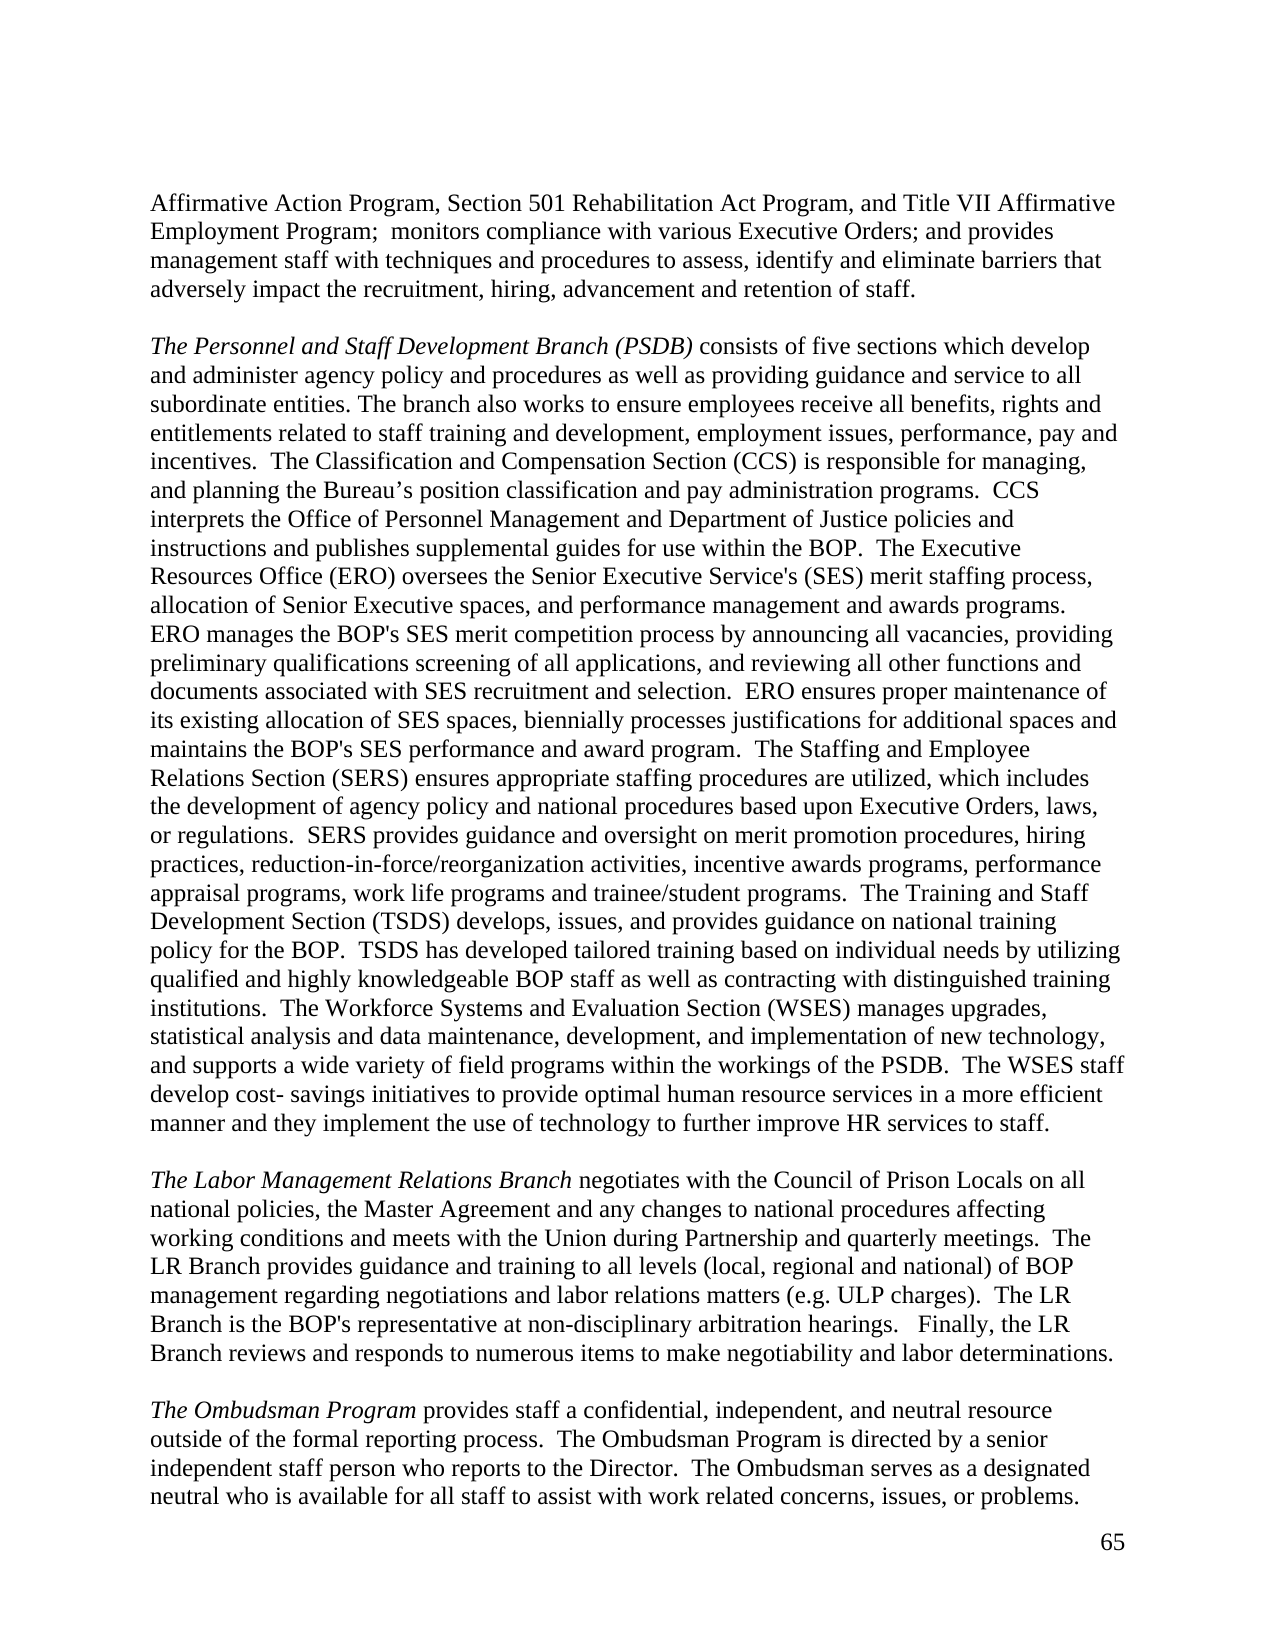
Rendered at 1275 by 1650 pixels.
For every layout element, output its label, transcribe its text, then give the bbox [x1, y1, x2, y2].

text The Personnel and Staff Development Branch (PSDB) consists of five sections which develop and administer agency policy and procedures as well as providing guidance and service to all subordinate entities. The branch also works to ensure employees receive all benefits, rights and entitlements related to staff training and development, employment issues, performance, pay and incentives. The Classification and Compensation Section (CCS) is responsible for managing, and planning the Bureau’s position classification and pay administration programs. CCS interprets the Office of Personnel Management and Department of Justice policies and instructions and publishes supplemental guides for use within the BOP. The Executive Resources Office (ERO) oversees the Senior Executive Service's (SES) merit staffing process, allocation of Senior Executive spaces, and performance management and awards programs. ERO manages the BOP's SES merit competition process by announcing all vacancies, providing preliminary qualifications screening of all applications, and reviewing all other functions and documents associated with SES recruitment and selection. ERO ensures proper maintenance of its existing allocation of SES spaces, biennially processes justifications for additional spaces and maintains the BOP's SES performance and award program. The Staffing and Employee Relations Section (SERS) ensures appropriate staffing procedures are utilized, which includes the development of agency policy and national procedures based upon Executive Orders, laws, or regulations. SERS provides guidance and oversight on merit promotion procedures, hiring practices, reduction-in-force/reorganization activities, incentive awards programs, performance appraisal programs, work life programs and trainee/student programs. The Training and Staff Development Section (TSDS) develops, issues, and provides guidance on national training policy for the BOP. TSDS has developed tailored training based on individual needs by utilizing qualified and highly knowledgeable BOP staff as well as contracting with distinguished training institutions. The Workforce Systems and Evaluation Section (WSES) manages upgrades, statistical analysis and data maintenance, development, and implementation of new technology, and supports a wide variety of field programs within the workings of the PSDB. The WSES staff develop cost- savings initiatives to provide optimal human resource services in a more efficient manner and they implement the use of technology to further improve HR services to staff. [150, 331, 1125, 1136]
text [150, 1395, 1125, 1510]
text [150, 188, 1125, 303]
text The Labor Management Relations Branch negotiates with the Council of Prison Locals on all national policies, the Master Agreement and any changes to national procedures affecting working conditions and meets with the Union during Partnership and quarterly meetings. The LR Branch provides guidance and training to all levels (local, regional and national) of BOP management regarding negotiations and labor relations matters (e.g. ULP charges). The LR Branch is the BOP's representative at non-disciplinary arbitration hearings. Finally, the LR Branch reviews and responds to numerous items to make negotiability and labor determinations. [150, 1165, 1125, 1366]
